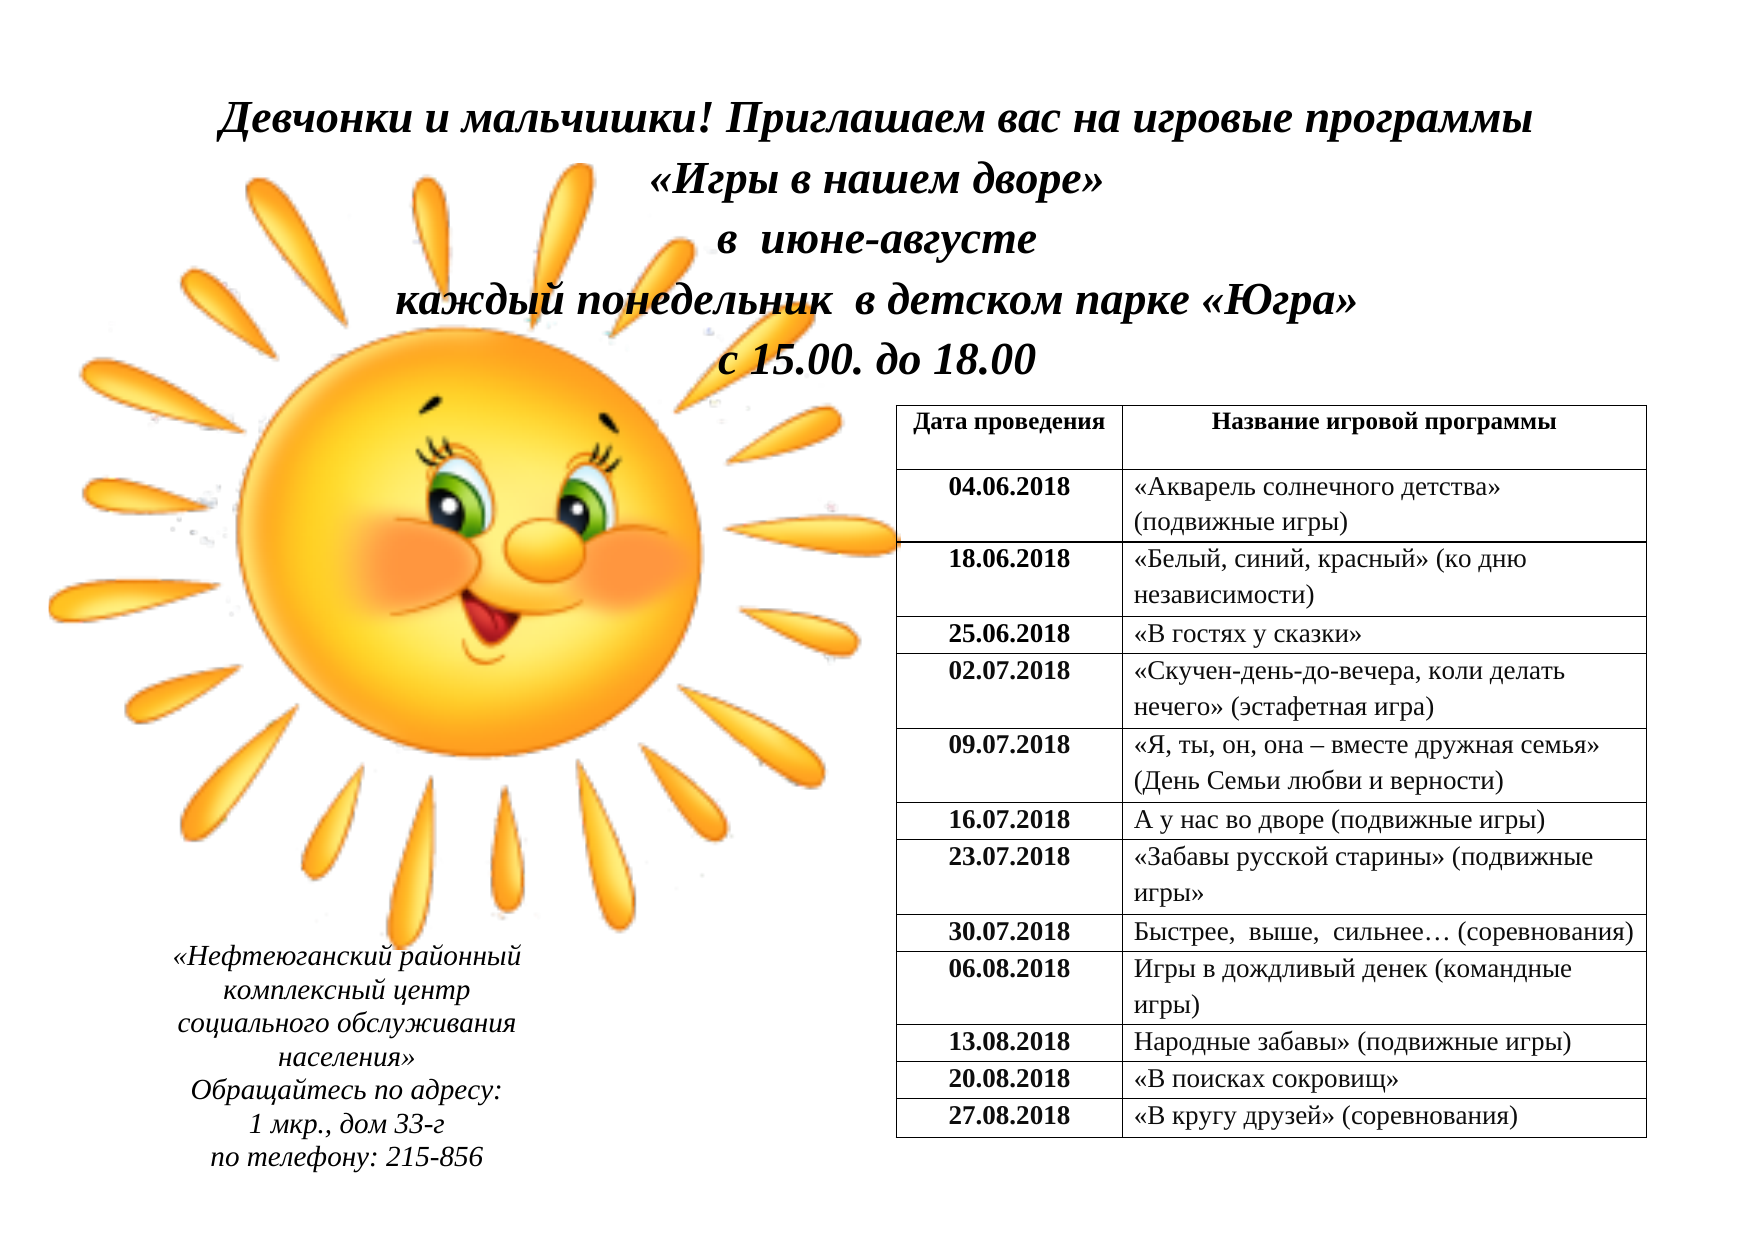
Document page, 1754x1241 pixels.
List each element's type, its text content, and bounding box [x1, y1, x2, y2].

picture [48, 324, 901, 332]
table_cell 09.07.2018 [897, 729, 1122, 802]
table_cell 13.08.2018 [897, 1025, 1122, 1061]
table_cell 27.08.2018 [897, 1099, 1122, 1137]
picture [48, 384, 901, 950]
table_cell «В гостях у сказки» [1123, 617, 1646, 653]
table_cell 06.08.2018 [897, 952, 1122, 1024]
picture [48, 263, 901, 271]
table_header Название игровой программы [1123, 406, 1646, 468]
table_cell А у нас во дворе (подвижные игры) [1123, 803, 1646, 839]
text каждый понедельник в детском парке «Югра» [24, 271, 1730, 324]
table_header Дата проведения [897, 406, 1122, 468]
picture [48, 203, 901, 211]
table_cell Быстрее, выше, сильнее… (соревнования) [1123, 915, 1646, 951]
table_cell «Я, ты, он, она – вместе дружная семья» (День Семьи любви и верности) [1123, 729, 1646, 802]
table_cell «Акварель солнечного детства» (подвижные игры) [1123, 470, 1646, 541]
table_cell Игры в дождливый денек (командные игры) [1123, 952, 1646, 1024]
text Девчонки и мальчишки! Приглашаем вас на игровые программы [24, 90, 1730, 142]
table_cell Народные забавы» (подвижные игры) [1123, 1025, 1646, 1061]
table_cell «Белый, синий, красный» (ко дню независимости) [1123, 543, 1646, 616]
table_header «Нефтеюганский районный комплексный центр социального обслуживания населения» Обращайтесь по адресу: 1 мкр., дом 33-г по телефону: 215-856 [98, 938, 596, 1207]
table_cell 02.07.2018 [897, 654, 1122, 728]
table_cell 18.06.2018 [897, 543, 1122, 616]
table_cell «Забавы русской старины» (подвижные игры» [1123, 840, 1646, 914]
table_cell 20.08.2018 [897, 1062, 1122, 1098]
text «Игры в нашем дворе» [24, 150, 1730, 203]
table_cell 16.07.2018 [897, 803, 1122, 839]
table_cell 25.06.2018 [897, 617, 1122, 653]
table_cell 23.07.2018 [897, 840, 1122, 914]
text с 15.00. до 18.00 [24, 332, 1730, 384]
table_cell 04.06.2018 [897, 470, 1122, 541]
table_cell «В кругу друзей» (соревнования) [1123, 1099, 1646, 1137]
table_cell «В поисках сокровищ» [1123, 1062, 1646, 1098]
table_cell «Скучен-день-до-вечера, коли делать нечего» (эстафетная игра) [1123, 654, 1646, 728]
table_cell 30.07.2018 [897, 915, 1122, 951]
text в июне-августе [24, 211, 1730, 263]
